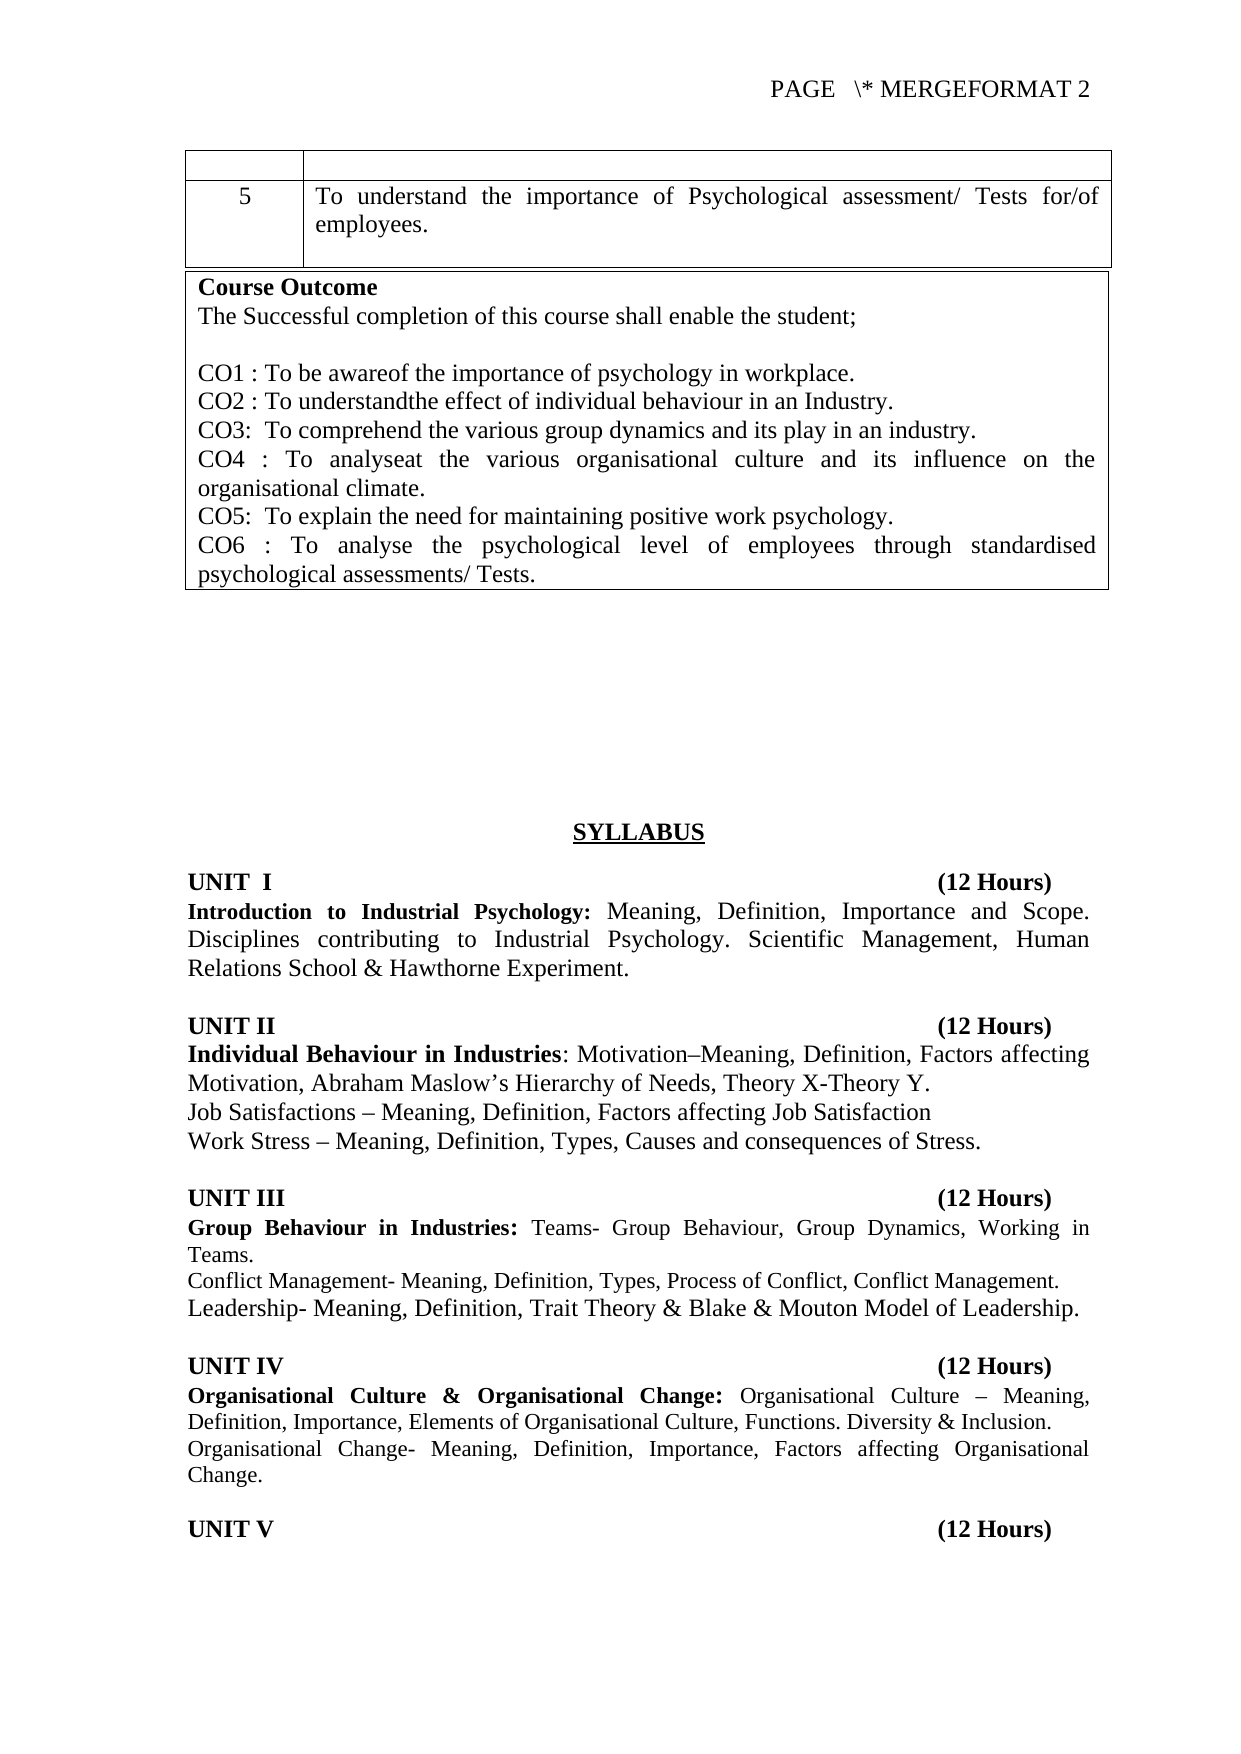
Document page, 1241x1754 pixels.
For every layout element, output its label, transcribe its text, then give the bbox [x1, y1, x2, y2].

text Conflict Management- Meaning, Definition, Types, Process of Conflict, Conflict Management. [187, 1267, 1090, 1293]
text UNIT I (12 Hours) [187, 867, 1090, 896]
text UNIT V (12 Hours) [187, 1514, 1090, 1543]
text Job Satisfactions – Meaning, Definition, Factors affecting Job Satisfaction [187, 1097, 1090, 1126]
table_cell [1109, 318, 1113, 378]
text SYLLABUS [187, 817, 1090, 846]
text Organisational Culture & Organisational Change: Organisational Culture – Meaning, Definition, Importance, Elements of Organisational Culture, Functions. Diversity & Inclusion. [187, 1380, 1090, 1435]
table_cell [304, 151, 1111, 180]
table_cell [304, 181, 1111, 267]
text UNIT II (12 Hours) [187, 1011, 1090, 1039]
text Introduction to Industrial Psychology: Meaning, Definition, Importance and Scope. Disciplines contributing to Industrial Psychology. Scientific Management, Human Relations School & Hawthorne Experiment. [187, 896, 1090, 982]
text Group Behaviour in Industries: Teams- Group Behaviour, Group Dynamics, Working in Teams. [187, 1212, 1090, 1267]
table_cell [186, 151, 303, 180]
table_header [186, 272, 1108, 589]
text Work Stress – Meaning, Definition, Types, Causes and consequences of Stress. [187, 1126, 1090, 1154]
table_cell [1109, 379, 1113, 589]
text Organisational Change- Meaning, Definition, Importance, Factors affecting Organisational Change. [187, 1435, 1090, 1487]
text UNIT IV (12 Hours) [187, 1351, 1090, 1380]
text Leadership- Meaning, Definition, Trait Theory & Blake & Mouton Model of Leadership. [187, 1293, 1090, 1322]
text UNIT III (12 Hours) [187, 1183, 1090, 1212]
text Individual Behaviour in Industries: Motivation–Meaning, Definition, Factors affecting Motivation, Abraham Maslow’s Hierarchy of Needs, Theory X-Theory Y. [187, 1039, 1090, 1097]
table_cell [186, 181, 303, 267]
